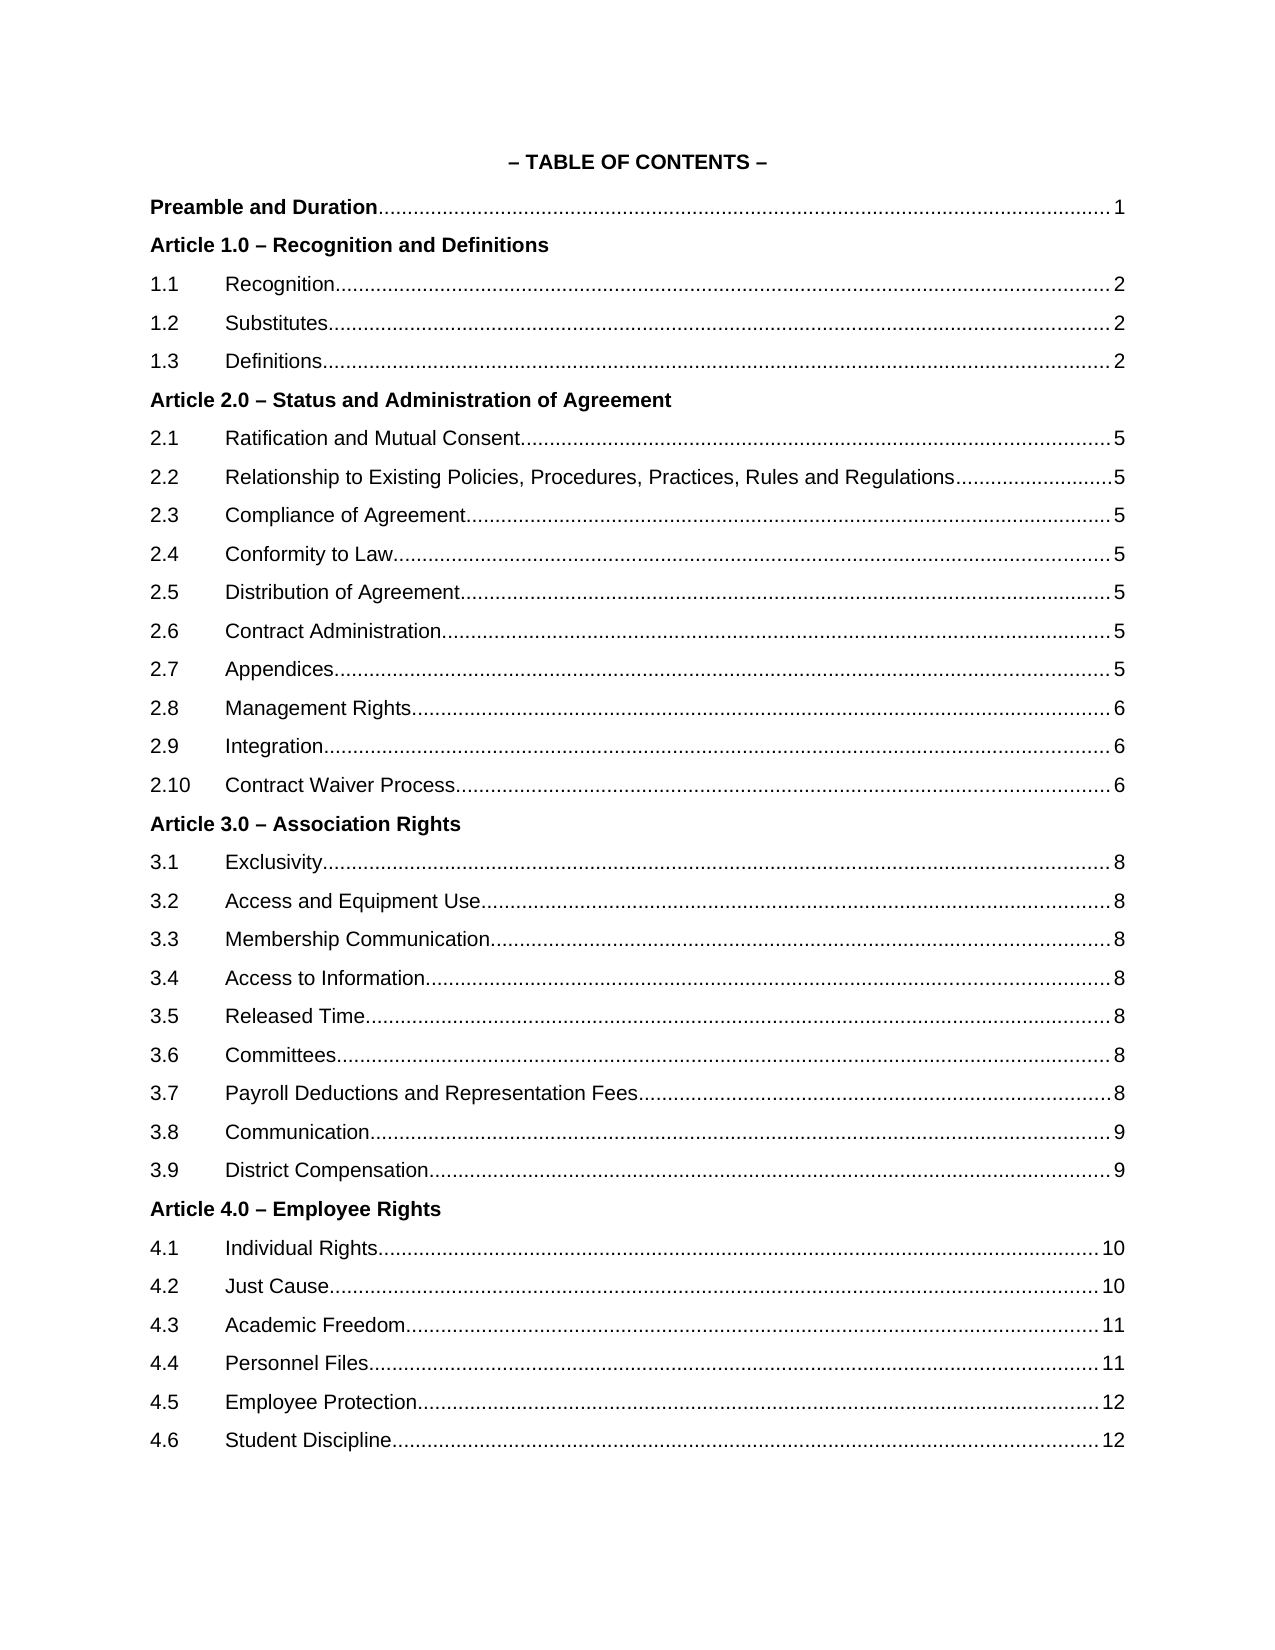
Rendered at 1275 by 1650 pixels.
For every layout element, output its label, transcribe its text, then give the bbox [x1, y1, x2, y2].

text 2.9 Integration 6 [150, 734, 1125, 758]
text 2.8 Management Rights 6 [150, 696, 1125, 720]
text 4.6 Student Discipline 12 [150, 1428, 1125, 1452]
text Article 2.0 – Status and Administration of Agreement [150, 387, 1125, 411]
text 3.7 Payroll Deductions and Representation Fees 8 [150, 1081, 1125, 1105]
text 2.7 Appendices 5 [150, 657, 1125, 681]
text 4.5 Employee Protection 12 [150, 1389, 1125, 1413]
text 2.1 Ratification and Mutual Consent 5 [150, 426, 1125, 450]
text 3.1 Exclusivity 8 [150, 850, 1125, 874]
text 3.8 Communication 9 [150, 1120, 1125, 1144]
text Article 3.0 – Association Rights [150, 811, 1125, 835]
text 4.2 Just Cause 10 [150, 1274, 1125, 1298]
text 2.3 Compliance of Agreement 5 [150, 503, 1125, 527]
text 2.6 Contract Administration 5 [150, 619, 1125, 643]
text 2.10 Contract Waiver Process 6 [150, 773, 1125, 797]
text 4.3 Academic Freedom 11 [150, 1312, 1125, 1336]
text 1.1 Recognition 2 [150, 272, 1125, 296]
text 3.4 Access to Information 8 [150, 966, 1125, 989]
text 4.4 Personnel Files 11 [150, 1351, 1125, 1375]
text 3.6 Committees 8 [150, 1043, 1125, 1067]
text 4.1 Individual Rights 10 [150, 1235, 1125, 1259]
text 1.3 Definitions 2 [150, 349, 1125, 373]
text 3.9 District Compensation 9 [150, 1158, 1125, 1182]
text Article 4.0 – Employee Rights [150, 1197, 1125, 1221]
text 1.2 Substitutes 2 [150, 310, 1125, 334]
text 3.5 Released Time 8 [150, 1004, 1125, 1028]
text 2.4 Conformity to Law 5 [150, 542, 1125, 566]
text 2.2 Relationship to Existing Policies, Procedures, Practices, Rules and Regulations 5 [150, 464, 1125, 488]
text Article 1.0 – Recognition and Definitions [150, 233, 1125, 257]
text Preamble and Duration 1 [150, 195, 1125, 219]
text – TABLE OF CONTENTS – [150, 150, 1125, 174]
text 2.5 Distribution of Agreement 5 [150, 580, 1125, 604]
text 3.2 Access and Equipment Use 8 [150, 888, 1125, 912]
text 3.3 Membership Communication 8 [150, 927, 1125, 951]
